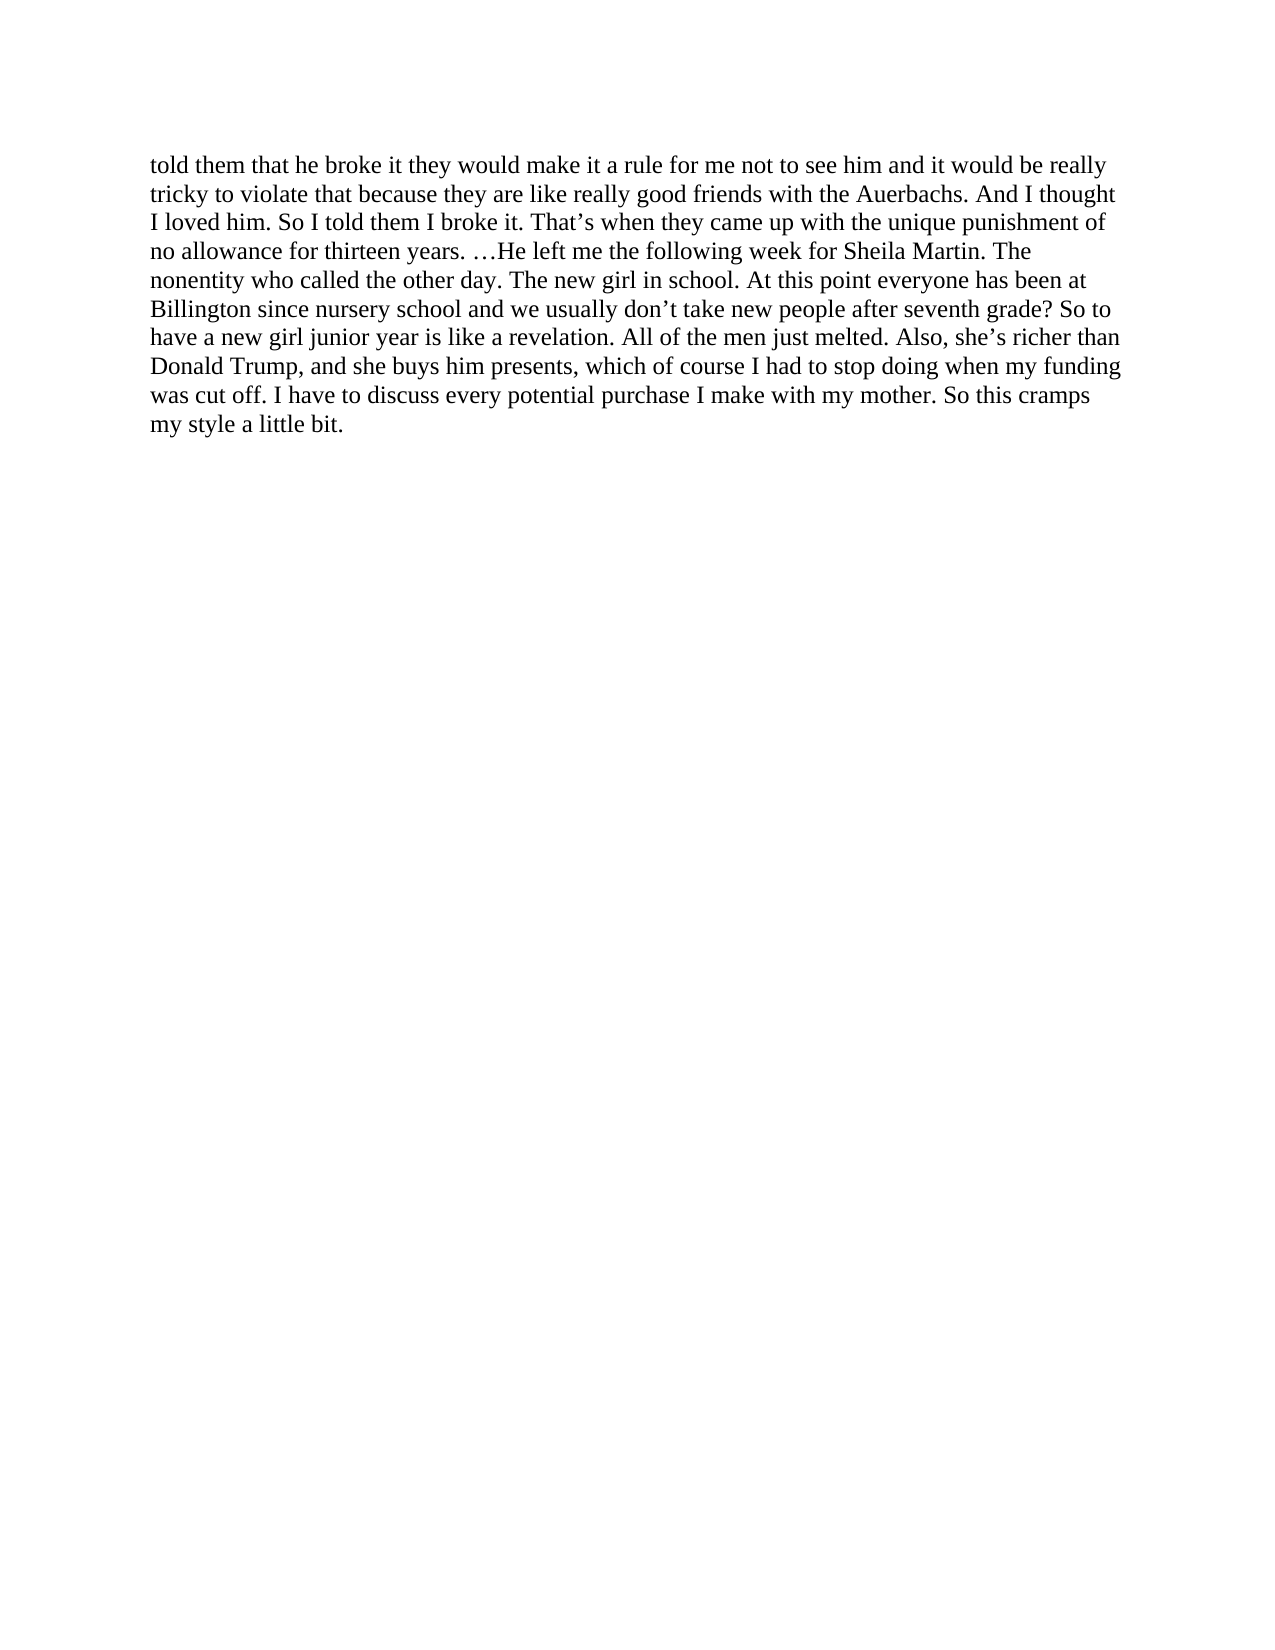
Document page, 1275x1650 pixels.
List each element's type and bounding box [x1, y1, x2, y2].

text [150, 150, 1125, 437]
